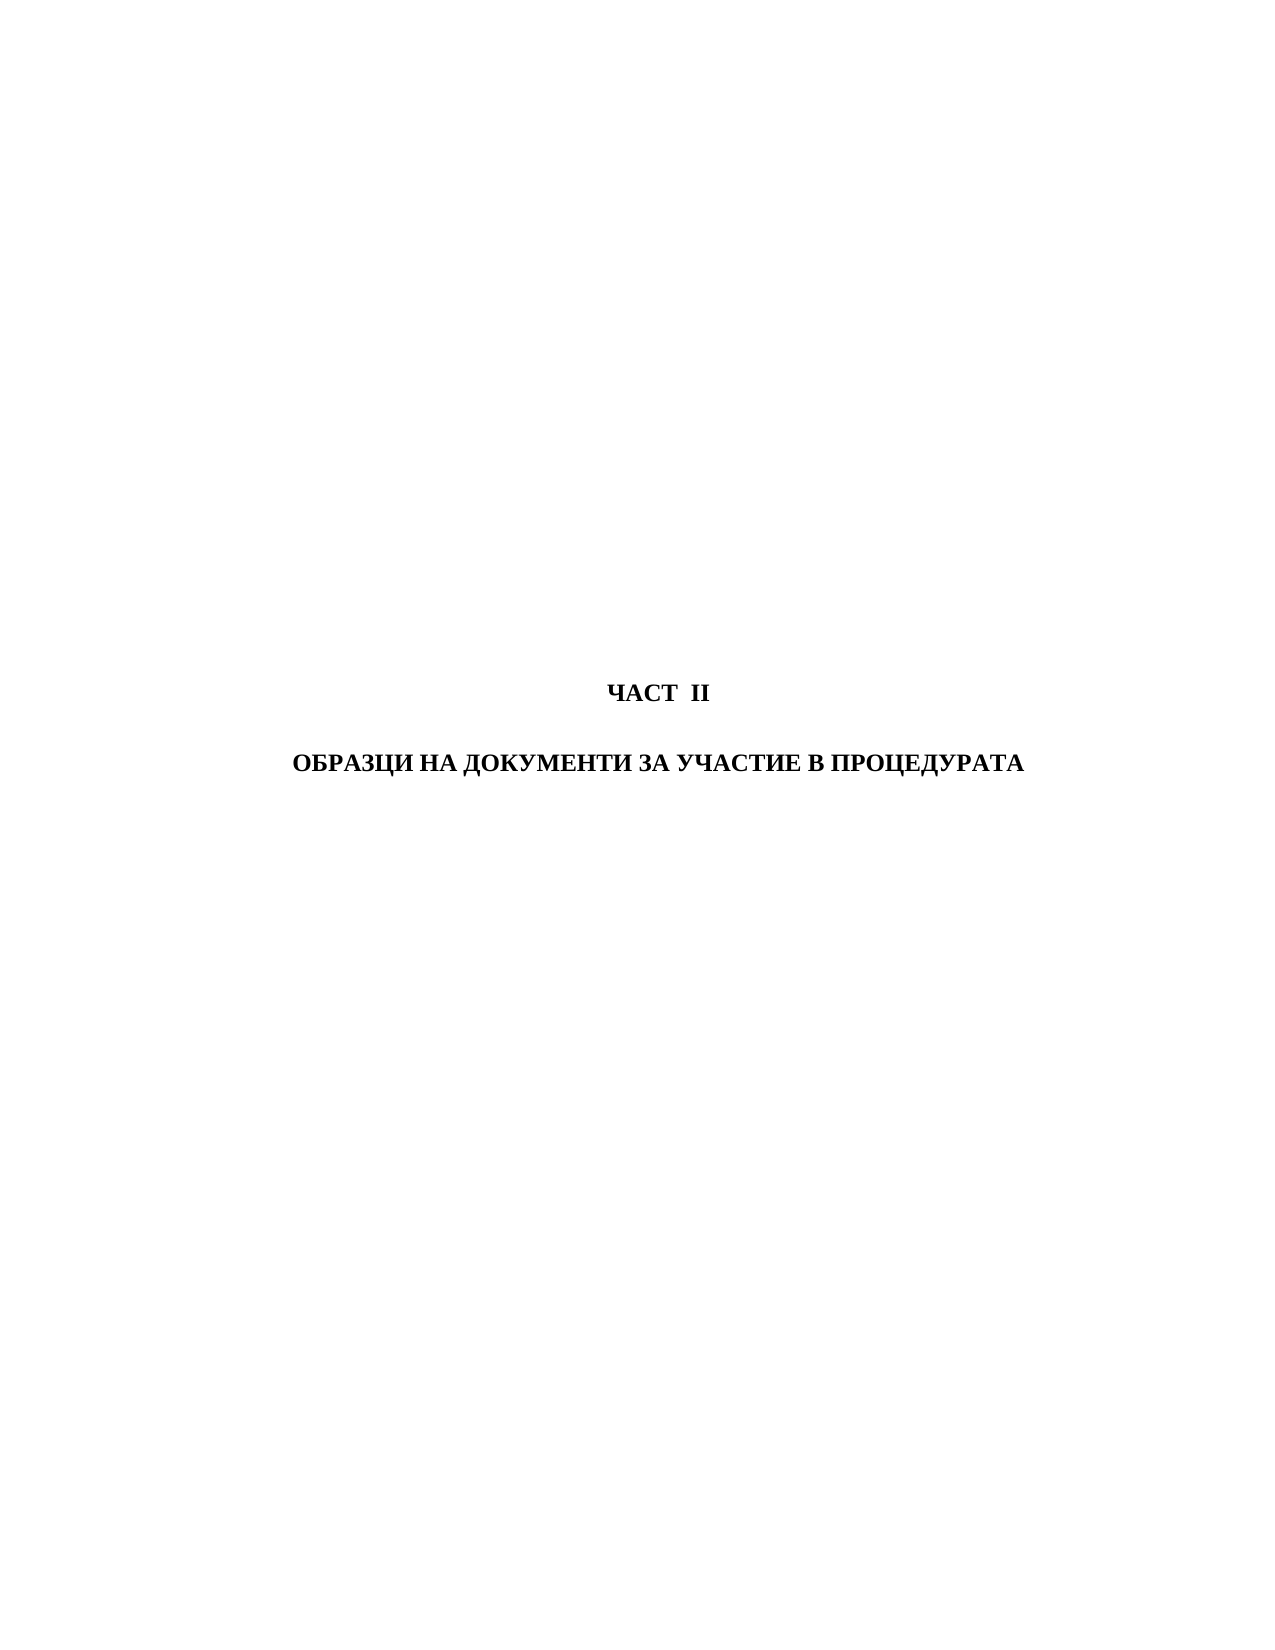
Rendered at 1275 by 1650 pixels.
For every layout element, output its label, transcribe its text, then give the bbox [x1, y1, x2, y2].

text ЧАСТ ІІ [150, 678, 1167, 707]
text ОБРАЗЦИ НА ДОКУМЕНТИ ЗА УЧАСТИЕ В ПРОЦЕДУРАТА [150, 748, 1167, 777]
